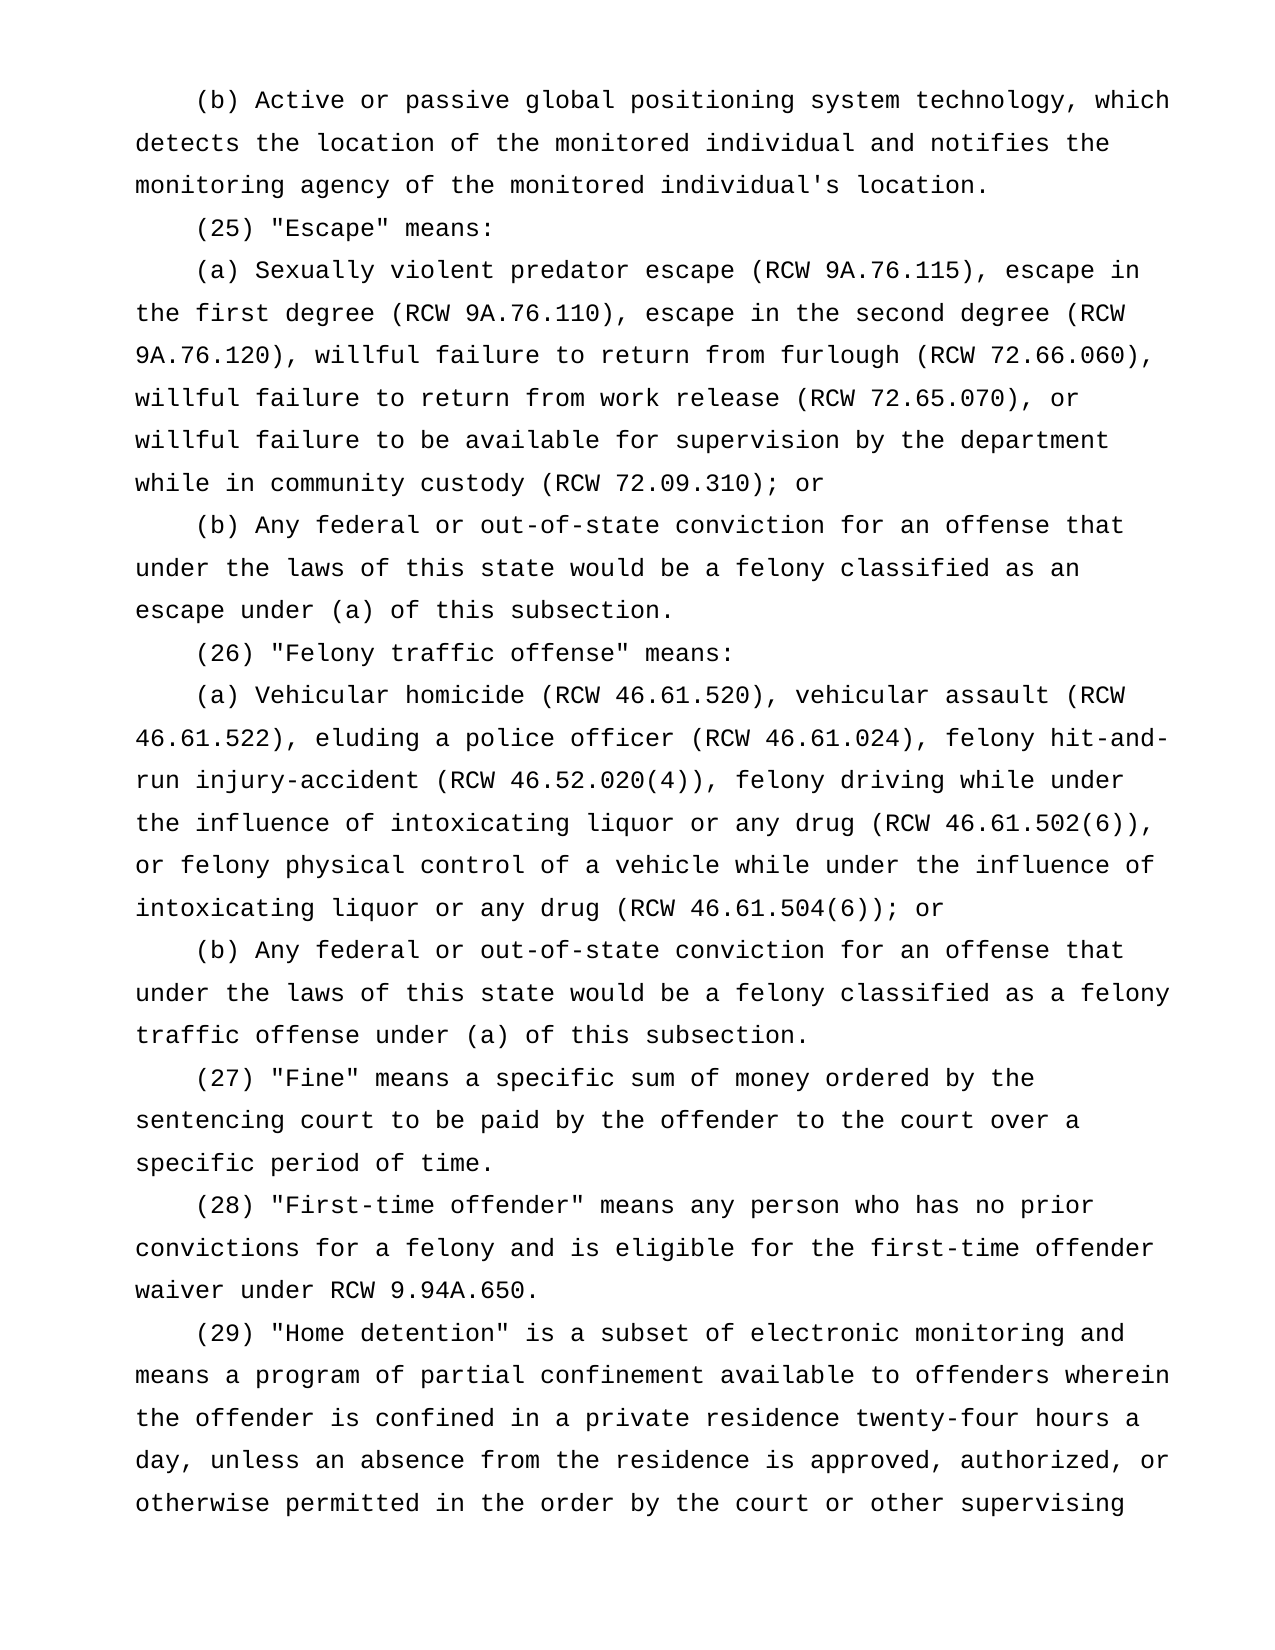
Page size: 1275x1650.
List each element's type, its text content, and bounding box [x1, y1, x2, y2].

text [135, 1307, 1170, 1520]
text (a) Sexually violent predator escape (RCW 9A.76.115), escape in the first degree (RCW 9A.76.110), escape in the second degree (RCW 9A.76.120), willful failure to return from furlough (RCW 72.66.060), willful failure to return from work release (RCW 72.65.070), or willful failure to be available for supervision by the department while in community custody (RCW 72.09.310); or [135, 245, 1170, 500]
text (b) Any federal or out-of-state conviction for an offense that under the laws of this state would be a felony classified as an escape under (a) of this subsection. [135, 500, 1170, 627]
text (27) "Fine" means a specific sum of money ordered by the sentencing court to be paid by the offender to the court over a specific period of time. [135, 1052, 1170, 1180]
text (28) "First-time offender" means any person who has no prior convictions for a felony and is eligible for the first-time offender waiver under RCW 9.94A.650. [135, 1180, 1170, 1307]
text (b) Active or passive global positioning system technology, which detects the location of the monitored individual and notifies the monitoring agency of the monitored individual's location. [135, 75, 1170, 202]
text (b) Any federal or out-of-state conviction for an offense that under the laws of this state would be a felony classified as a felony traffic offense under (a) of this subsection. [135, 925, 1170, 1052]
text (25) "Escape" means: [135, 202, 1170, 245]
text (26) "Felony traffic offense" means: [135, 627, 1170, 670]
text (a) Vehicular homicide (RCW 46.61.520), vehicular assault (RCW 46.61.522), eluding a police officer (RCW 46.61.024), felony hit-and-run injury-accident (RCW 46.52.020(4)), felony driving while under the influence of intoxicating liquor or any drug (RCW 46.61.502(6)), or felony physical control of a vehicle while under the influence of intoxicating liquor or any drug (RCW 46.61.504(6)); or [135, 670, 1170, 925]
